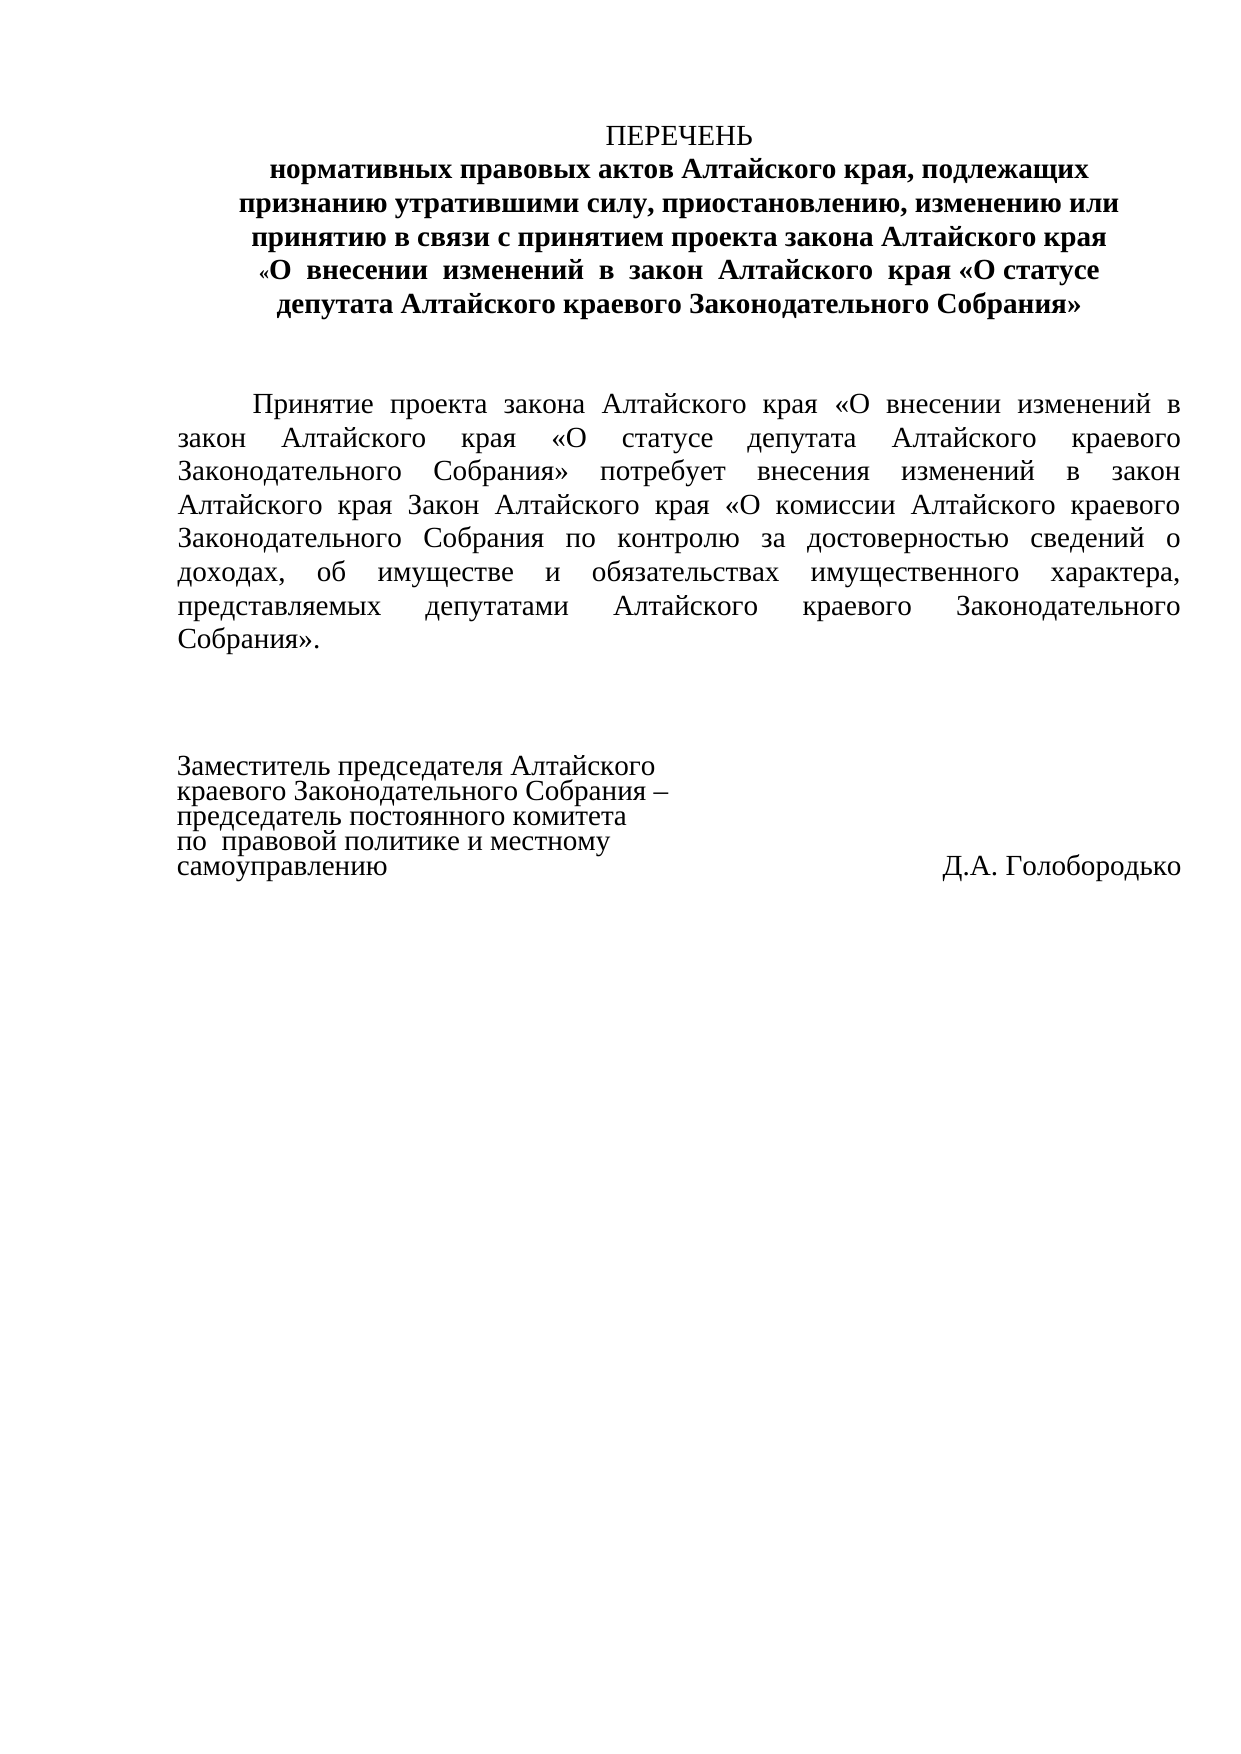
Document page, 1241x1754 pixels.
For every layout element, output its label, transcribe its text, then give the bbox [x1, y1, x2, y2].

text Принятие проекта закона Алтайского края «О внесении изменений в закон Алтайского края «О статусе депутата Алтайского краевого Законодательного Собрания» потребует внесения изменений в закон Алтайского края Закон Алтайского края «О комиссии Алтайского краевого Законодательного Собрания по контролю за достоверностью сведений о доходах, об имуществе и обязательствах имущественного характера, представляемых депутатами Алтайского краевого Законодательного Собрания». [177, 386, 1181, 655]
text признанию утратившими силу, приостановлению, изменению или принятию в связи с принятием проекта закона Алтайского края [177, 185, 1181, 252]
text ПЕРЕЧЕНЬ [177, 118, 1181, 152]
text «О внесении изменений в закон Алтайского края «О статусе [177, 252, 1181, 286]
text нормативных правовых актов Алтайского края, подлежащих [251, 152, 1107, 185]
table_header Заместитель председателя Алтайского краевого Законодательного Собрания – председатель постоянного комитета по правовой политике и местному самоуправлению [177, 755, 679, 880]
table_header Д.А. Голобородько [679, 755, 1181, 880]
text депутата Алтайского краевого Законодательного Собрания» [177, 286, 1181, 319]
